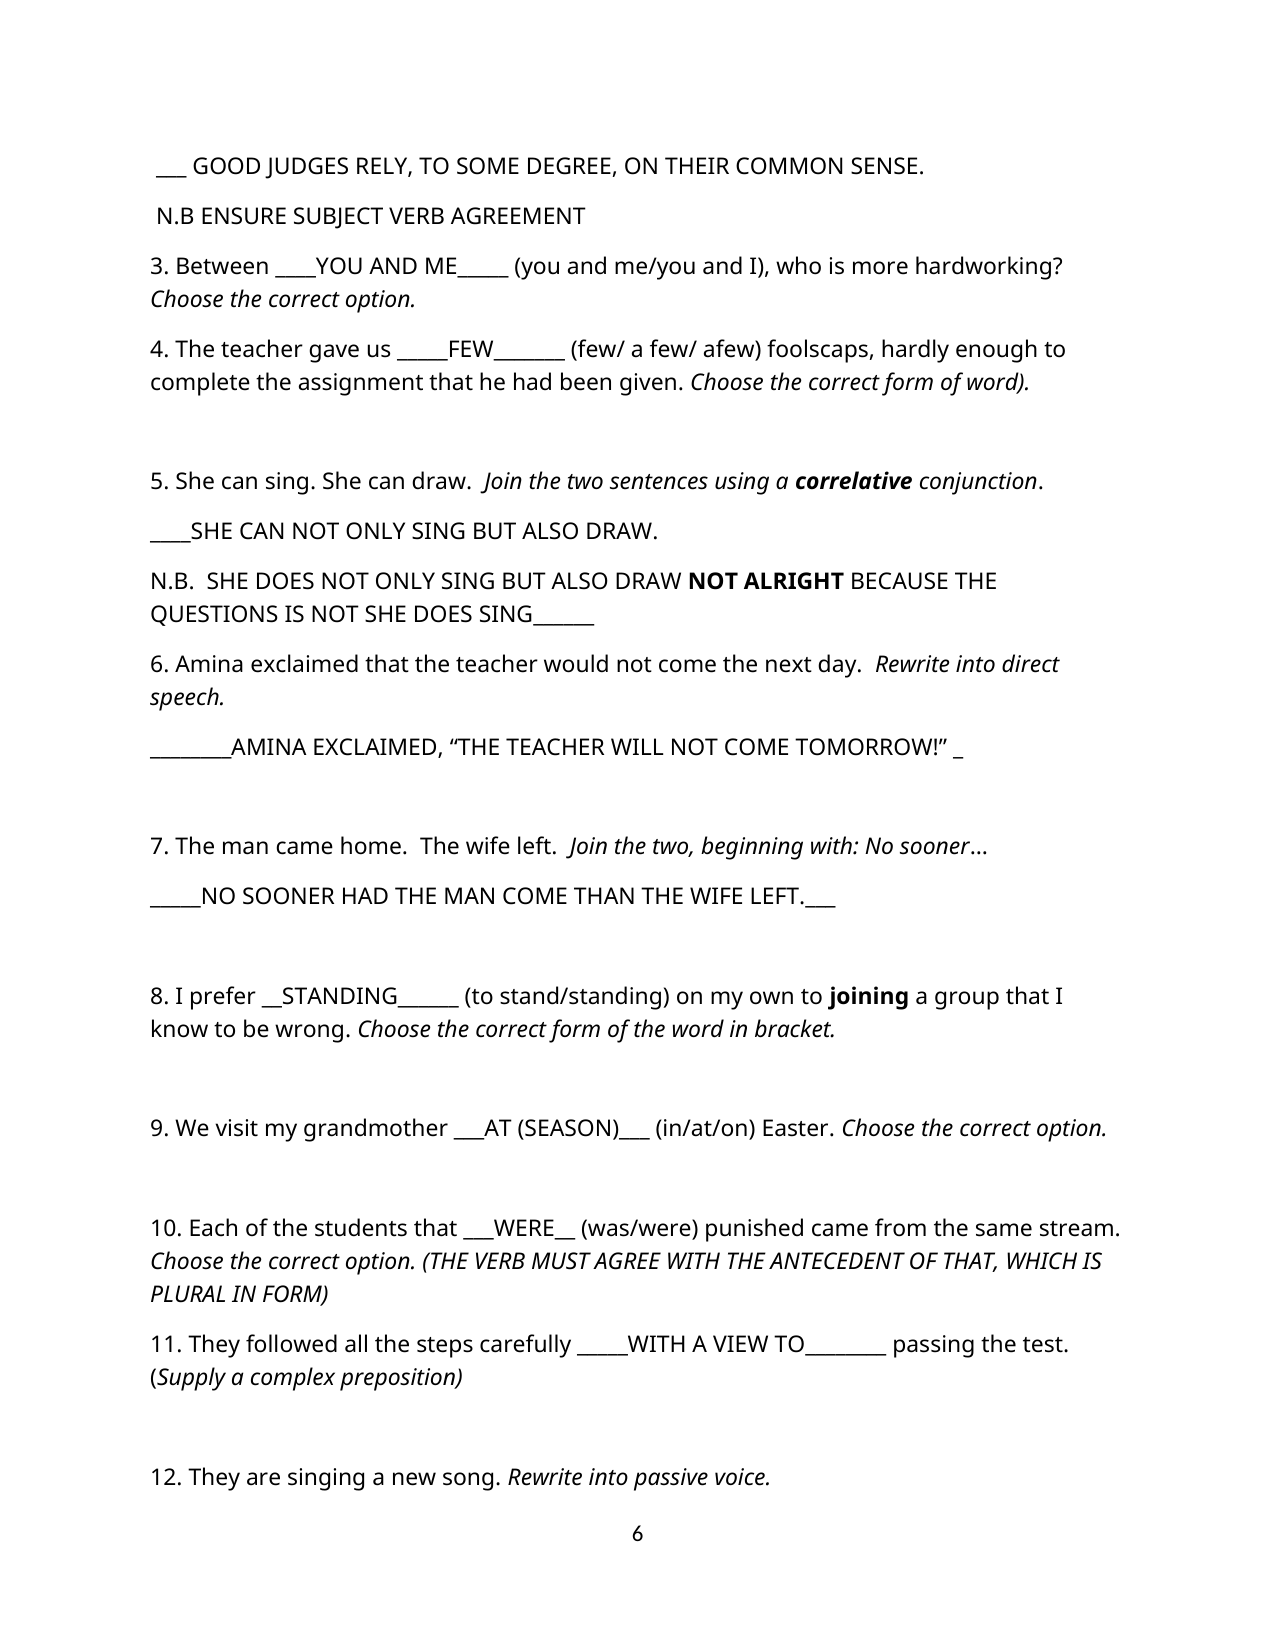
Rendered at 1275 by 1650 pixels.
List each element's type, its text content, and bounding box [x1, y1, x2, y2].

text 3. Between ____YOU AND ME_____ (you and me/you and I), who is more hardworking? Choose the correct option. [150, 249, 1125, 314]
text N.B. SHE DOES NOT ONLY SING BUT ALSO DRAW NOT ALRIGHT BECAUSE THE QUESTIONS IS NOT SHE DOES SING______ [150, 565, 1125, 629]
text 5. She can sing. She can draw. Join the two sentences using a correlative conjunction. [150, 465, 1125, 496]
text ________AMINA EXCLAIMED, “THE TEACHER WILL NOT COME TOMORROW!” _ [150, 731, 1125, 762]
text 12. They are singing a new song. Rewrite into passive voice. [150, 1461, 1125, 1492]
text _____NO SOONER HAD THE MAN COME THAN THE WIFE LEFT.___ [150, 880, 1125, 911]
text 4. The teacher gave us _____FEW_______ (few/ a few/ afew) foolscaps, hardly enough to complete the assignment that he had been given. Choose the correct form of word). [150, 332, 1125, 397]
text ____SHE CAN NOT ONLY SING BUT ALSO DRAW. [150, 515, 1125, 546]
text 7. The man came home. The wife left. Join the two, beginning with: No sooner… [150, 830, 1125, 861]
text 11. They followed all the steps carefully _____WITH A VIEW TO________ passing the test. (Supply a complex preposition) [150, 1328, 1125, 1392]
text 10. Each of the students that ___WERE__ (was/were) punished came from the same stream. Choose the correct option. (THE VERB MUST AGREE WITH THE ANTECEDENT OF THAT, WHICH IS PLURAL IN FORM) [150, 1212, 1125, 1309]
text 9. We visit my grandmother ___AT (SEASON)___ (in/at/on) Easter. Choose the correct option. [150, 1112, 1125, 1143]
text N.B ENSURE SUBJECT VERB AGREEMENT [150, 200, 1125, 231]
text ___ GOOD JUDGES RELY, TO SOME DEGREE, ON THEIR COMMON SENSE. [150, 150, 1125, 181]
text 8. I prefer __STANDING______ (to stand/standing) on my own to joining a group that I know to be wrong. Choose the correct form of the word in bracket. [150, 979, 1125, 1044]
text 6. Amina exclaimed that the teacher would not come the next day. Rewrite into direct speech. [150, 648, 1125, 712]
